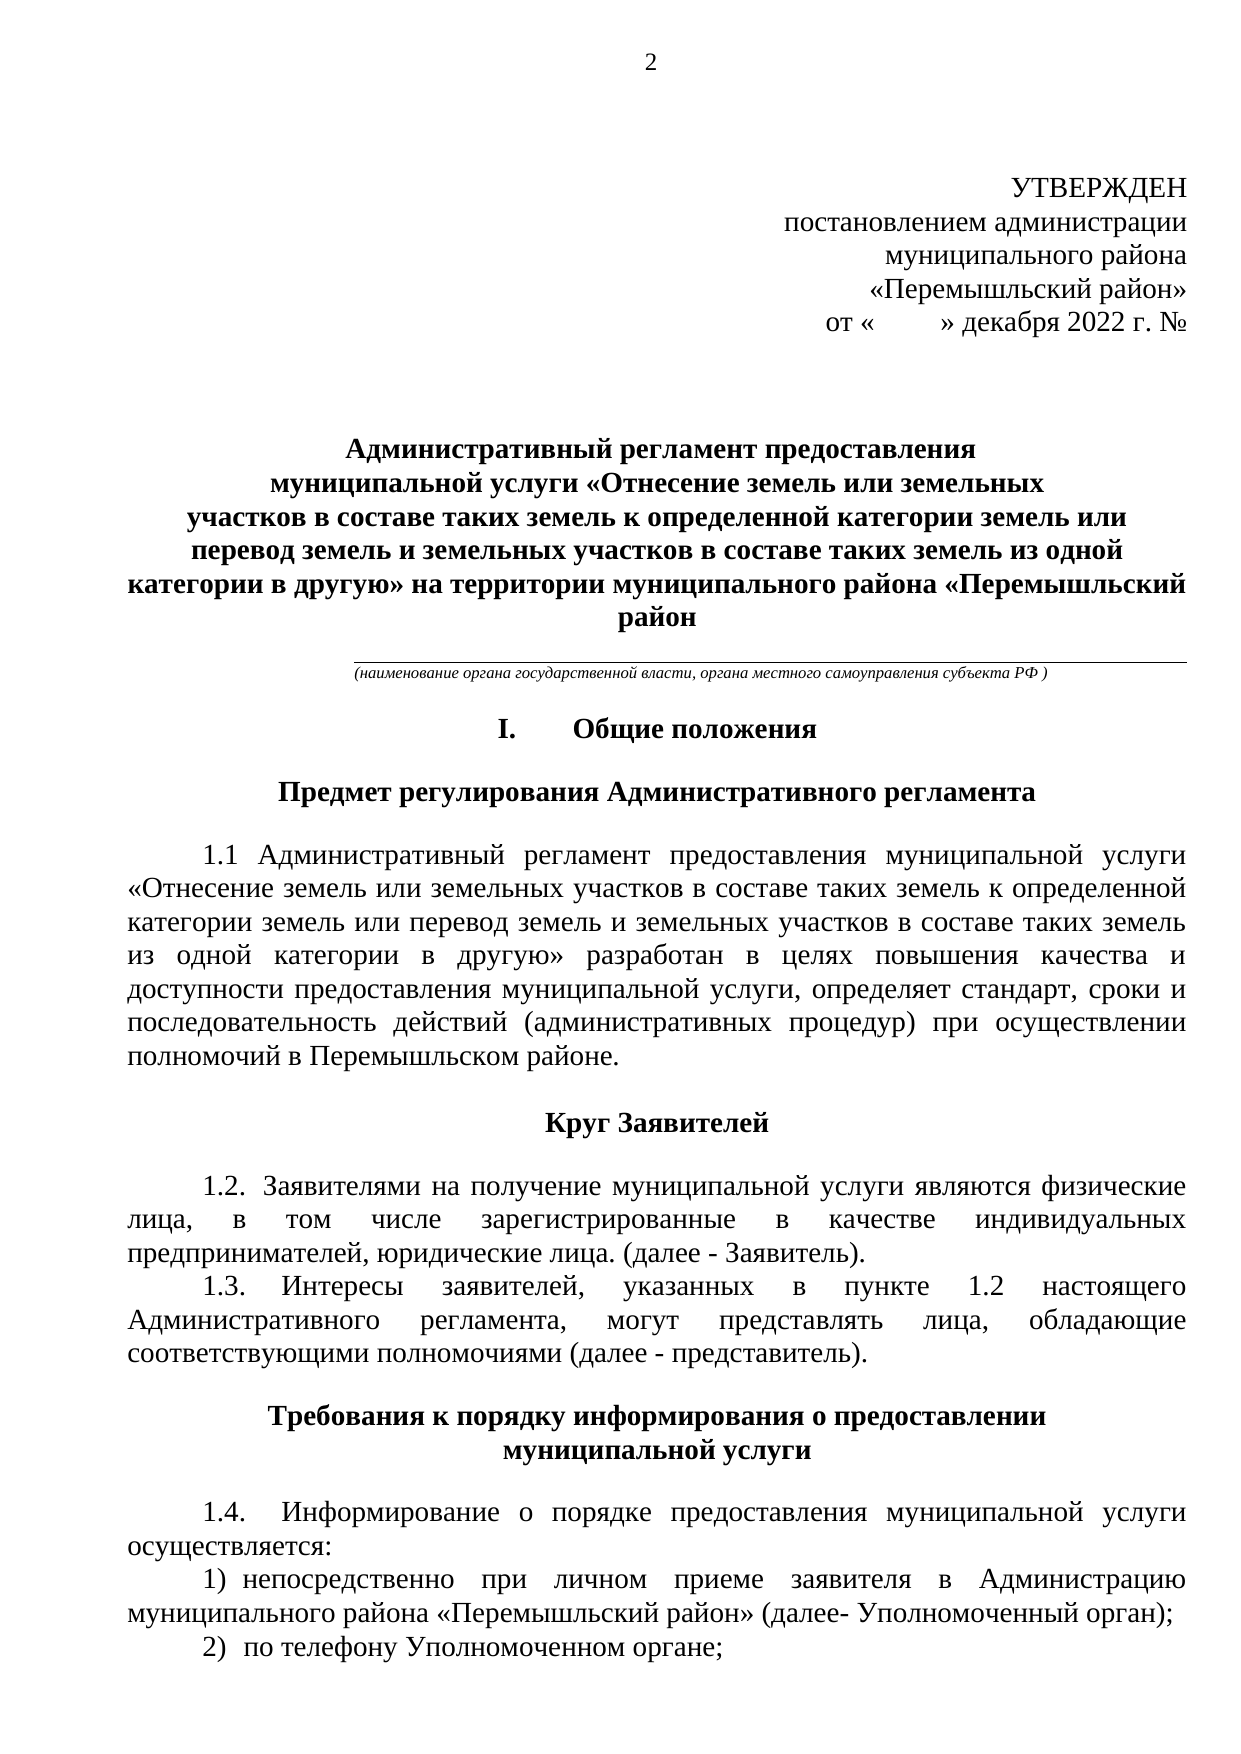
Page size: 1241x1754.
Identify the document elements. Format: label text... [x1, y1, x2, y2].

list непосредственно при личном приеме заявителя в Администрацию муниципального района «Перемышльский район» (далее- Уполномоченный орган); [127, 1562, 1187, 1629]
text Круг Заявителей [127, 1105, 1187, 1139]
text (наименование органа государственной власти, органа местного самоуправления субъекта РФ ) [354, 663, 1187, 682]
text 1.1 Административный регламент предоставления муниципальной услуги «Отнесение земель или земельных участков в составе таких земель к определенной категории земель или перевод земель и земельных участков в составе таких земель из одной категории в другую» разработан в целях повышения качества и доступности предоставления муниципальной услуги, определяет стандарт, сроки и последовательность действий (административных процедур) при осуществлении полномочий в Перемышльском районе. [127, 837, 1187, 1072]
list Общие положения [127, 711, 1187, 745]
text муниципального района [127, 237, 1187, 271]
text Требования к порядку информирования о предоставлении муниципальной услуги [127, 1398, 1187, 1465]
text Предмет регулирования Административного регламента [127, 774, 1187, 808]
list Информирование о порядке предоставления муниципальной услуги осуществляется: [127, 1494, 1187, 1562]
list Интересы заявителей, указанных в пункте 1.2 настоящего Административного регламента, могут представлять лица, обладающие соответствующими полномочиями (далее - представитель). [127, 1268, 1187, 1369]
text Административный регламент предоставления муниципальной услуги «Отнесение земель или земельных участков в составе таких земель к определенной категории земель или перевод земель и земельных участков в составе таких земель из одной категории в другую» на территории муниципального района «Перемышльский район [127, 432, 1187, 633]
text УТВЕРЖДЕН [127, 170, 1187, 204]
list Заявителями на получение муниципальной услуги являются физические лица, в том числе зарегистрированные в качестве индивидуальных предпринимателей, юридические лица. (далее - Заявитель). [127, 1168, 1187, 1268]
text от « » декабря 2022 г. № [127, 304, 1187, 338]
text «Перемышльский район» [127, 271, 1187, 304]
text постановлением администрации [127, 204, 1187, 237]
list по телефону Уполномоченном органе; [127, 1629, 1187, 1662]
